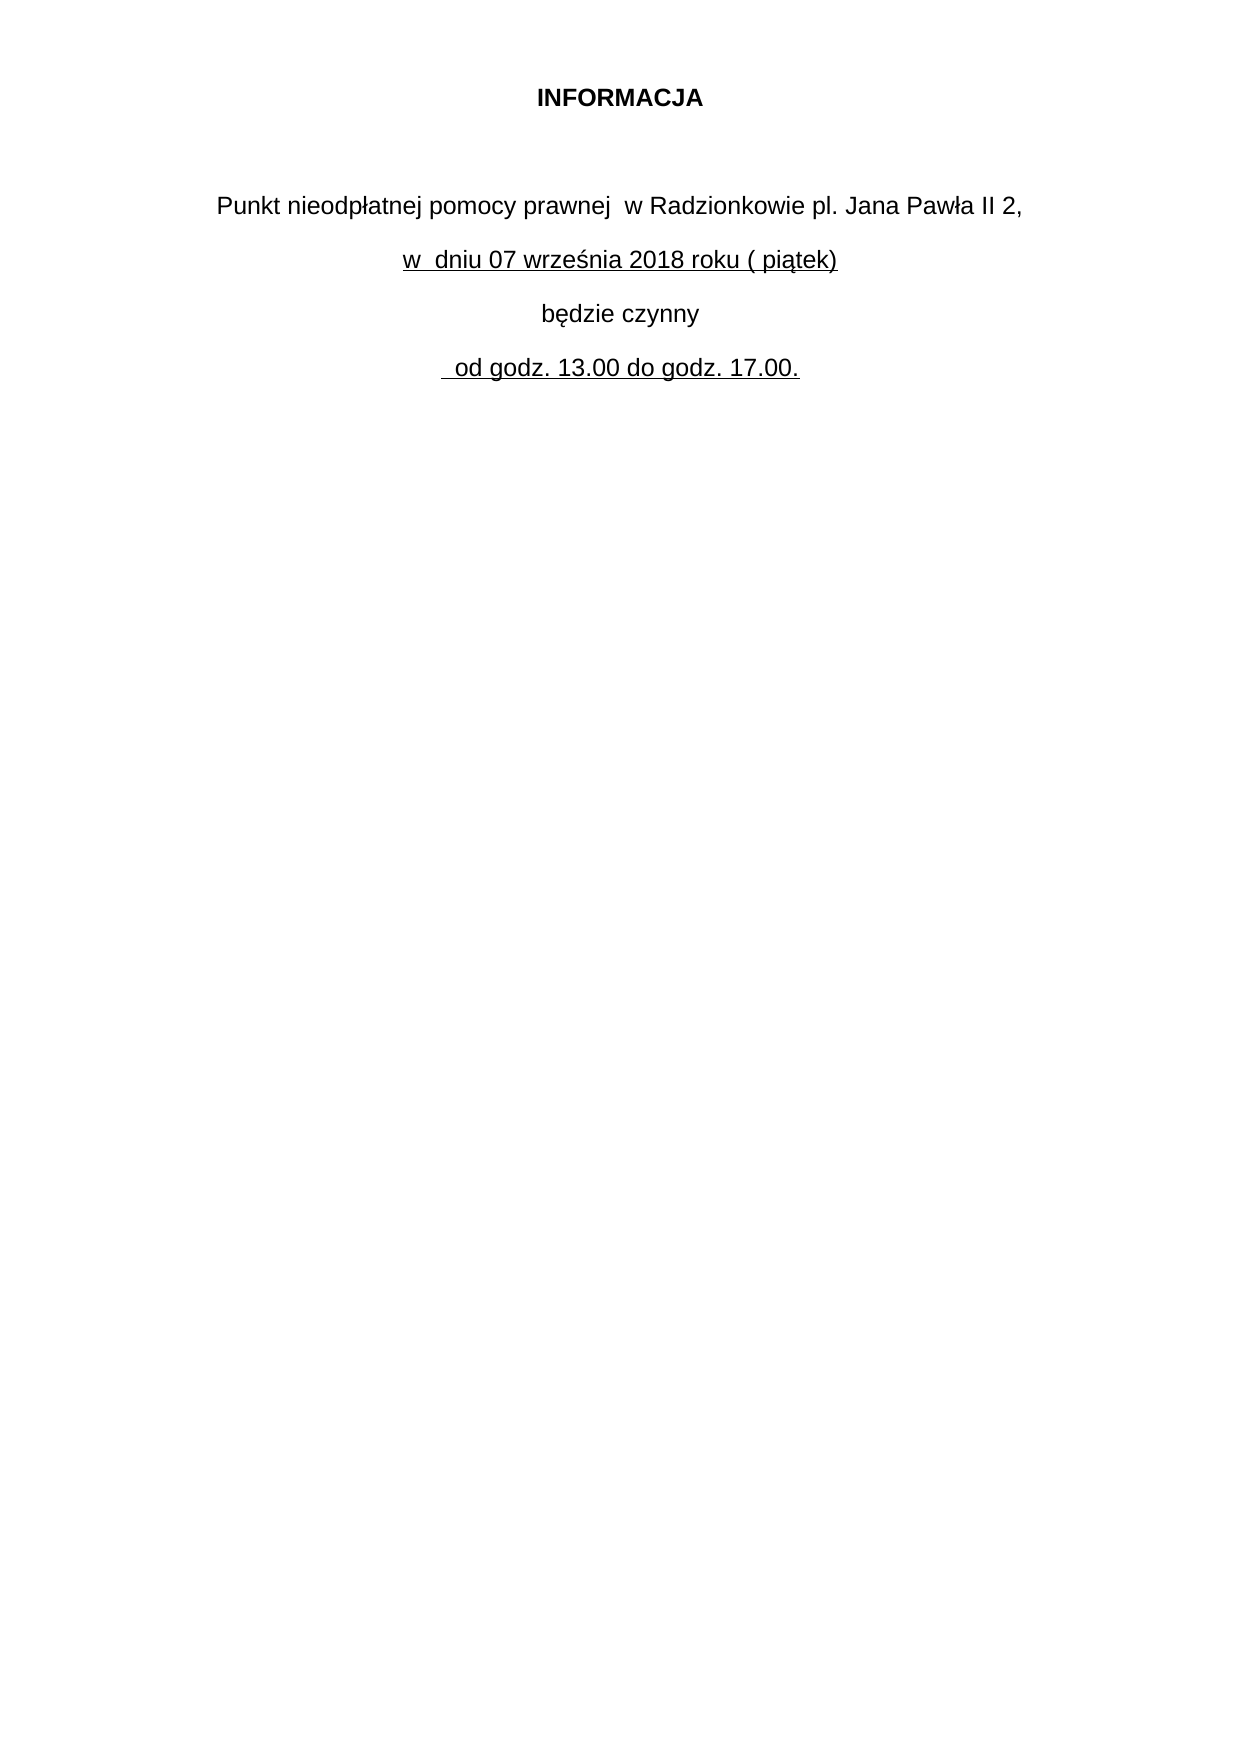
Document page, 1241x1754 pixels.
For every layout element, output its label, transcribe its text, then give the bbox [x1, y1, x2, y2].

text od godz. 13.00 do godz. 17.00. [148, 353, 1093, 381]
text będzie czynny [148, 299, 1093, 328]
text w dniu 07 września 2018 roku ( piątek) [148, 245, 1093, 274]
text INFORMACJA [148, 83, 1093, 112]
text Punkt nieodpłatnej pomocy prawnej w Radzionkowie pl. Jana Pawła II 2, [148, 191, 1093, 220]
